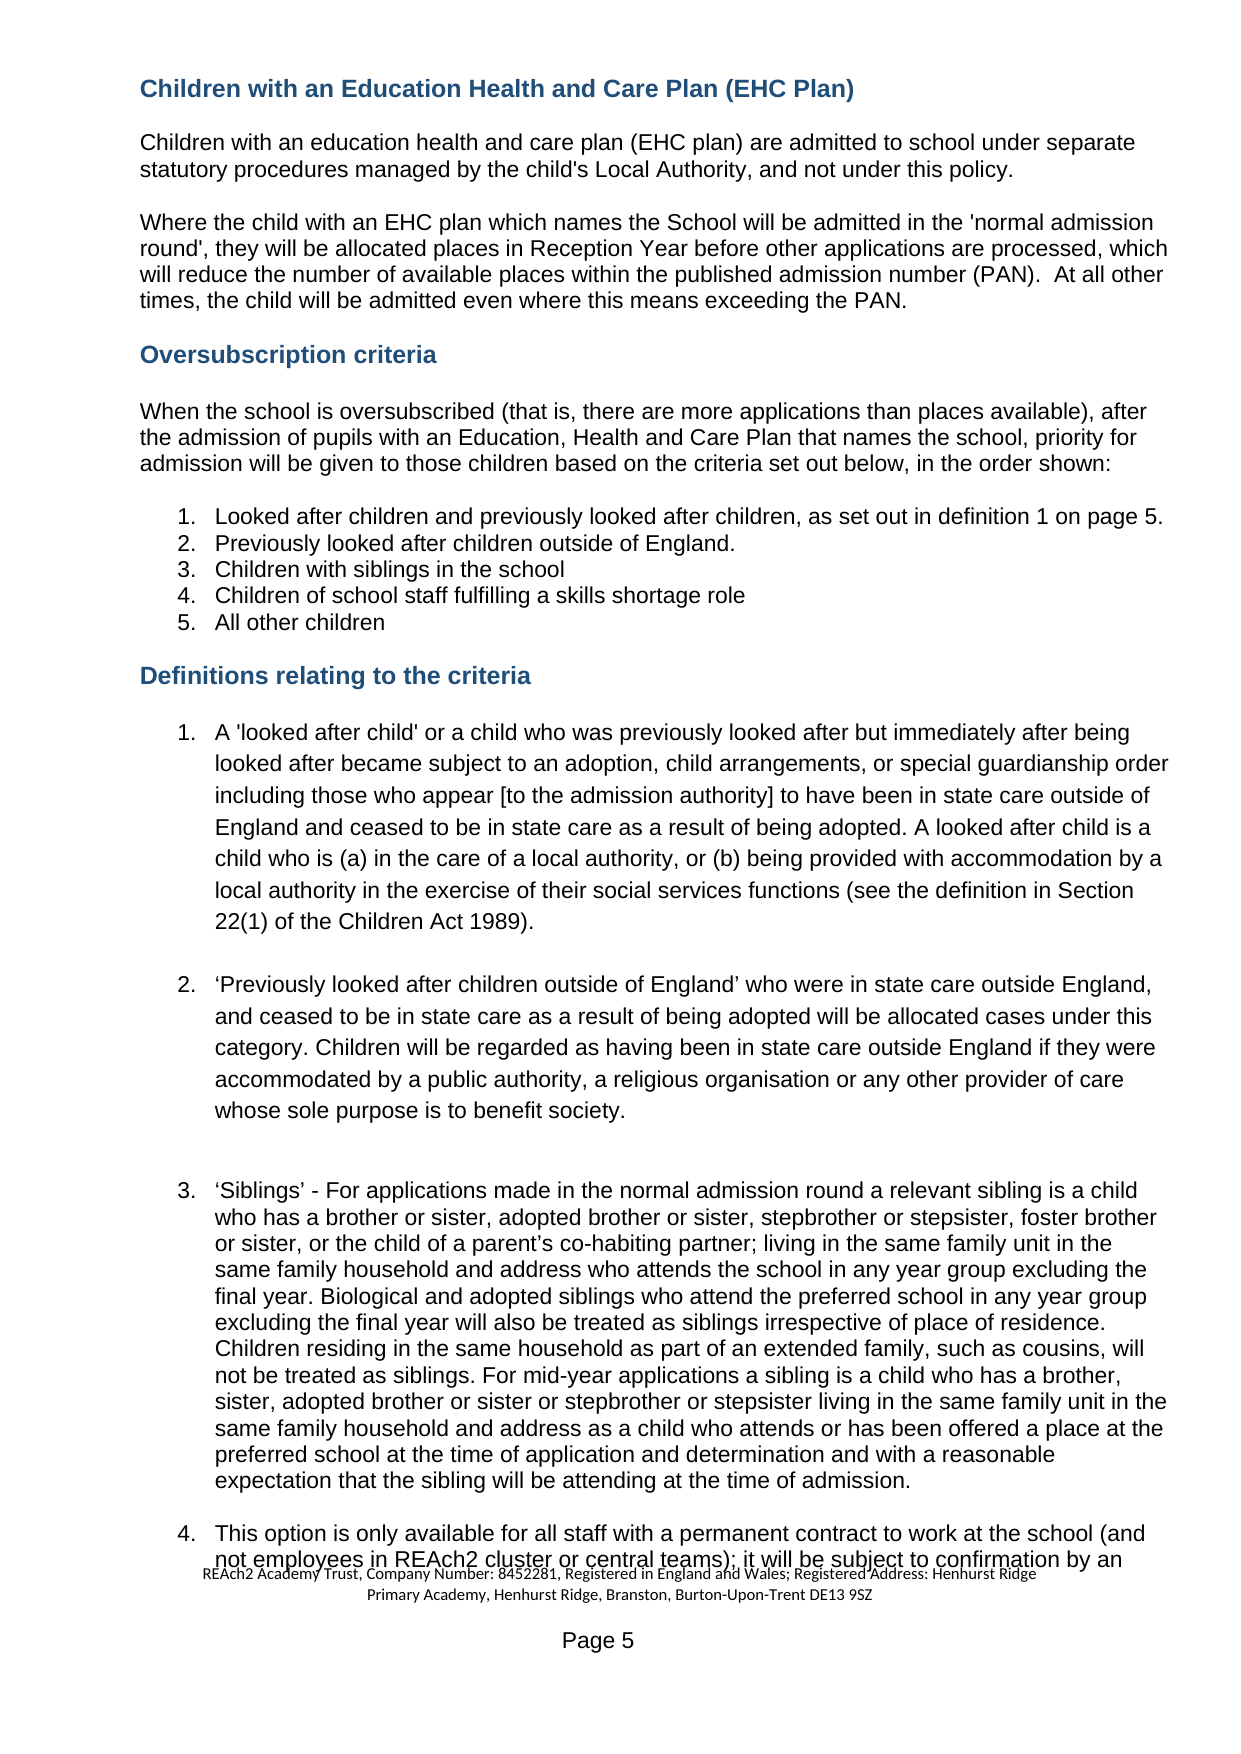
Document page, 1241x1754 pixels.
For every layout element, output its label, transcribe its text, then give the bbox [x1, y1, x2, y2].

text Definitions relating to the criteria [139, 661, 1171, 690]
list Children of school staff fulfilling a skills shortage role [177, 582, 1171, 608]
list Previously looked after children outside of England. [177, 529, 1171, 556]
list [177, 1520, 1171, 1573]
list All other children [177, 608, 1171, 635]
text When the school is oversubscribed (that is, there are more applications than places available), after the admission of pupils with an Education, Health and Care Plan that names the school, priority for admission will be given to those children based on the criteria set out below, in the order shown: [139, 398, 1171, 477]
list Children with siblings in the school [177, 556, 1171, 582]
text Where the child with an EHC plan which names the School will be admitted in the 'normal admission round', they will be allocated places in Reception Year before other applications are processed, which will reduce the number of available places within the published admission number (PAN). At all other times, the child will be admitted even where this means exceeding the PAN. [139, 208, 1171, 314]
text Oversubscription criteria [139, 340, 1171, 369]
list A 'looked after child' or a child who was previously looked after but immediately after being looked after became subject to an adoption, child arrangements, or special guardianship order including those who appear [to the admission authority] to have been in state care outside of England and ceased to be in state care as a result of being adopted. A looked after child is a child who is (a) in the care of a local authority, or (b) being provided with accommodation by a local authority in the exercise of their social services functions (see the definition in Section 22(1) of the Children Act 1989). [177, 719, 1171, 934]
list Looked after children and previously looked after children, as set out in definition 1 on page 5. [177, 503, 1171, 529]
list ‘Previously looked after children outside of England’ who were in state care outside England, and ceased to be in state care as a result of being adopted will be allocated cases under this category. Children will be regarded as having been in state care outside England if they were accommodated by a public authority, a religious organisation or any other provider of care whose sole purpose is to benefit society. [177, 971, 1171, 1124]
text Children with an education health and care plan (EHC plan) are admitted to school under separate statutory procedures managed by the child's Local Authority, and not under this policy. [139, 129, 1171, 182]
text Children with an Education Health and Care Plan (EHC Plan) [139, 74, 1171, 103]
list ‘Siblings’ - For applications made in the normal admission round a relevant sibling is a child who has a brother or sister, adopted brother or sister, stepbrother or stepsister, foster brother or sister, or the child of a parent’s co-habiting partner; living in the same family unit in the same family household and address who attends the school in any year group excluding the final year. Biological and adopted siblings who attend the preferred school in any year group excluding the final year will also be treated as siblings irrespective of place of residence. Children residing in the same household as part of an extended family, such as cousins, will not be treated as siblings. For mid-year applications a sibling is a child who has a brother, sister, adopted brother or sister or stepbrother or stepsister living in the same family unit in the same family household and address as a child who attends or has been offered a place at the preferred school at the time of application and determination and with a reasonable expectation that the sibling will be attending at the time of admission. [177, 1177, 1171, 1493]
